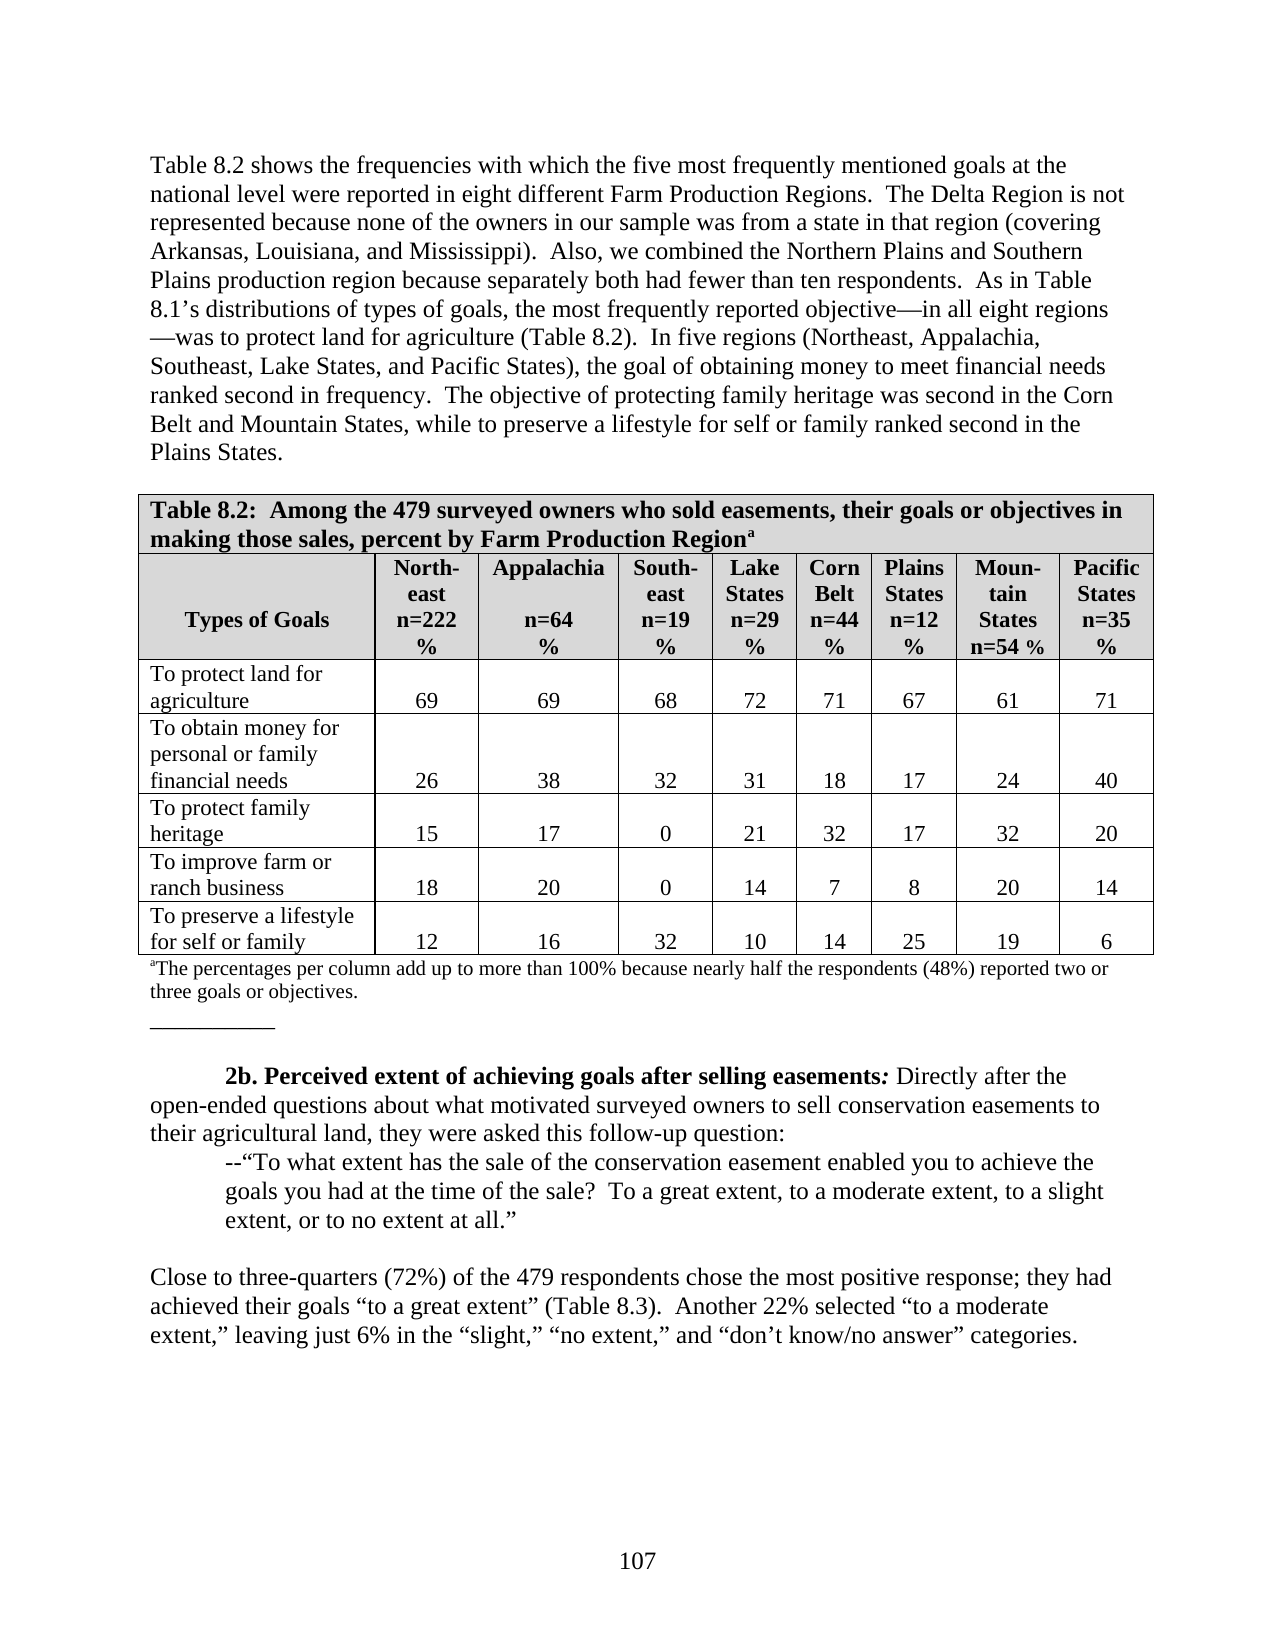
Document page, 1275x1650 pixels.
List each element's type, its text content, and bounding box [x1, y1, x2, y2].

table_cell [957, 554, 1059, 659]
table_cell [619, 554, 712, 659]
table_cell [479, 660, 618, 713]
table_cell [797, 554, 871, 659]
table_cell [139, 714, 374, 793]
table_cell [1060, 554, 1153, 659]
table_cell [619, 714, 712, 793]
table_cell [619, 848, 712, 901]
text Table 8.2 shows the frequencies with which the five most frequently mentioned goals at the national level were reported in eight different Farm Production Regions. The Delta Region is not represented because none of the owners in our sample was from a state in that region (covering Arkansas, Louisiana, and Mississippi). Also, we combined the Northern Plains and Southern Plains production region because separately both had fewer than ten respondents. As in Table 8.1’s distributions of types of goals, the most frequently reported objective—in all eight regions—was to protect land for agriculture (Table 8.2). In five regions (Northeast, Appalachia, Southeast, Lake States, and Pacific States), the goal of obtaining money to meet financial needs ranked second in frequency. The objective of protecting family heritage was second in the Corn Belt and Mountain States, while to preserve a lifestyle for self or family ranked second in the Plains States. [150, 150, 1125, 466]
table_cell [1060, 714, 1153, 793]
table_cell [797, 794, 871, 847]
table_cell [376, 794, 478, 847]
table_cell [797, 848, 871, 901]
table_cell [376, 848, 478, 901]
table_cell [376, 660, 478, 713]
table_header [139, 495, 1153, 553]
text aThe percentages per column add up to more than 100% because nearly half the respondents (48%) reported two or three goals or objectives. [150, 955, 1125, 1003]
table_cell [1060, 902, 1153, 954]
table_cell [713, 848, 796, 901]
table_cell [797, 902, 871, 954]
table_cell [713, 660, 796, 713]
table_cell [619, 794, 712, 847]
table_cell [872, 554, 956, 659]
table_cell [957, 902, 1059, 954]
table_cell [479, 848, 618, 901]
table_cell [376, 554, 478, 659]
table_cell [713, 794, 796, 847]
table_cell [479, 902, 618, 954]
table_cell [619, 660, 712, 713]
text 2b. Perceived extent of achieving goals after selling easements: Directly after the open-ended questions about what motivated surveyed owners to sell conservation easements to their agricultural land, they were asked this follow-up question: [150, 1061, 1125, 1147]
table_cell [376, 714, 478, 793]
text __________ [150, 1003, 1125, 1032]
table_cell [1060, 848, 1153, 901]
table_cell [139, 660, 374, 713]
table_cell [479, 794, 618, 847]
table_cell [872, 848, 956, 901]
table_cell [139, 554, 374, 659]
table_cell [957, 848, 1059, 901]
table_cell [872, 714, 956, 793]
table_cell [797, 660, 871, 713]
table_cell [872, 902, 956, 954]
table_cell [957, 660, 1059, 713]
text Close to three-quarters (72%) of the 479 respondents chose the most positive response; they had achieved their goals “to a great extent” (Table 8.3). Another 22% selected “to a moderate extent,” leaving just 6% in the “slight,” “no extent,” and “don’t know/no answer” categories. [150, 1262, 1125, 1348]
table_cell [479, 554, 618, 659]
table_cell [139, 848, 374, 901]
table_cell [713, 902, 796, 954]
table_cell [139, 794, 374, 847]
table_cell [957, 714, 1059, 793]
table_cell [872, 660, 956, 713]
text --“To what extent has the sale of the conservation easement enabled you to achieve the goals you had at the time of the sale? To a great extent, to a moderate extent, to a slight extent, or to no extent at all.” [150, 1147, 1125, 1233]
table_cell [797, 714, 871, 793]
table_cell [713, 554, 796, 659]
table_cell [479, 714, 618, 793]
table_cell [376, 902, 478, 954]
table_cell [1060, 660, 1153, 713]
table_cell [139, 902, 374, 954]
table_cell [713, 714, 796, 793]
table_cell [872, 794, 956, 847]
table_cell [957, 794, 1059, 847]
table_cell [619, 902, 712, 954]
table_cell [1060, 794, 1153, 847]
